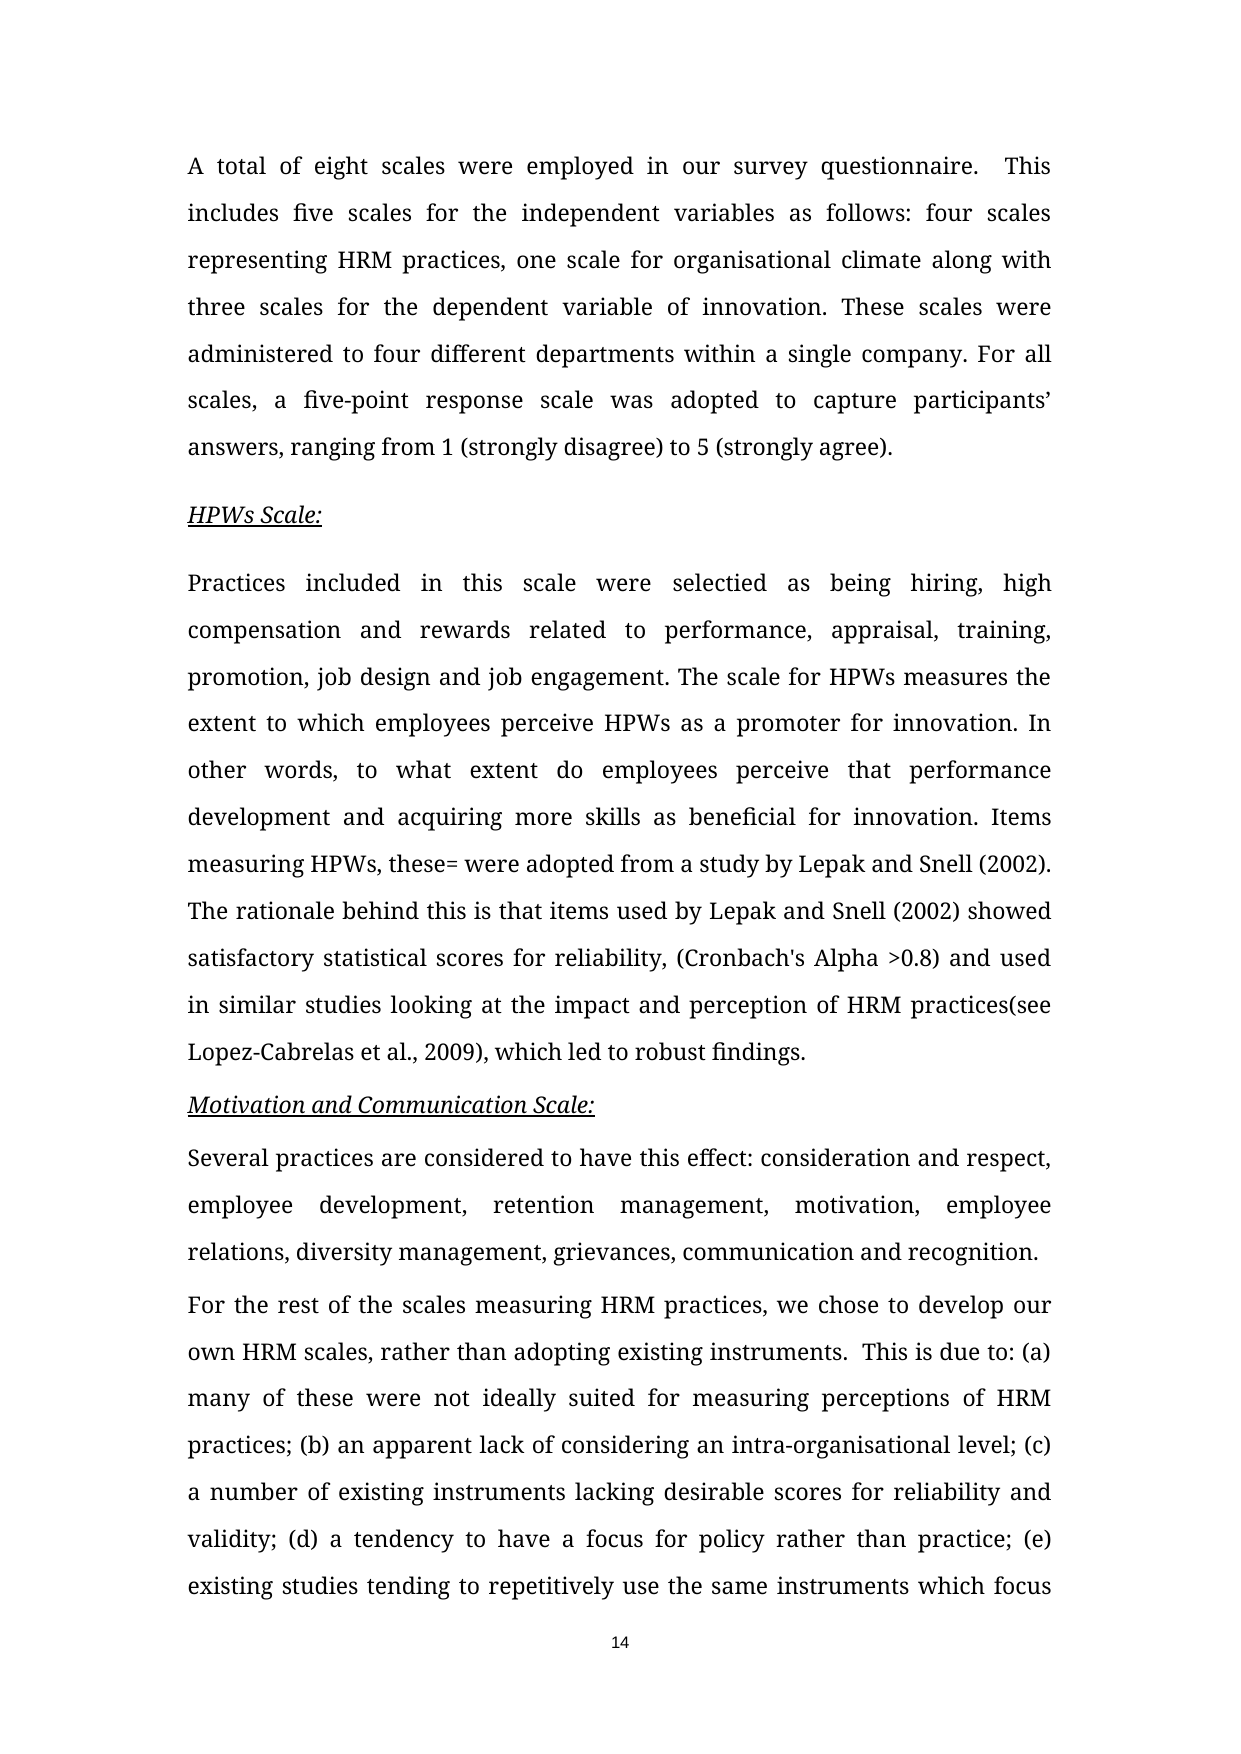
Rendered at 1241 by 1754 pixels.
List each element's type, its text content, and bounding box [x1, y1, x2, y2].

text Several practices are considered to have this effect: consideration and respect, employee development, retention management, motivation, employee relations, diversity management, grievances, communication and recognition. [187, 1142, 1053, 1267]
text A total of eight scales were employed in our survey questionnaire. This includes five scales for the independent variables as follows: four scales representing HRM practices, one scale for organisational climate along with three scales for the dependent variable of innovation. These scales were administered to four different departments within a single company. For all scales, a five-point response scale was adopted to capture participants’ answers, ranging from 1 (strongly disagree) to 5 (strongly agree). [187, 150, 1053, 462]
text Motivation and Communication Scale: [187, 1088, 1053, 1120]
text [187, 1288, 1053, 1601]
text Practices included in this scale were selectied as being hiring, high compensation and rewards related to performance, appraisal, training, promotion, job design and job engagement. The scale for HPWs measures the extent to which employees perceive HPWs as a promoter for innovation. In other words, to what extent do employees perceive that performance development and acquiring more skills as beneficial for innovation. Items measuring HPWs, these= were adopted from a study by Lepak and Snell (2002). The rationale behind this is that items used by Lepak and Snell (2002) showed satisfactory statistical scores for reliability, (Cronbach's Alpha >0.8) and used in similar studies looking at the impact and perception of HRM practices(see Lopez-Cabrelas et al., 2009), which led to robust findings. [187, 567, 1053, 1067]
text HPWs Scale: [187, 499, 1053, 530]
